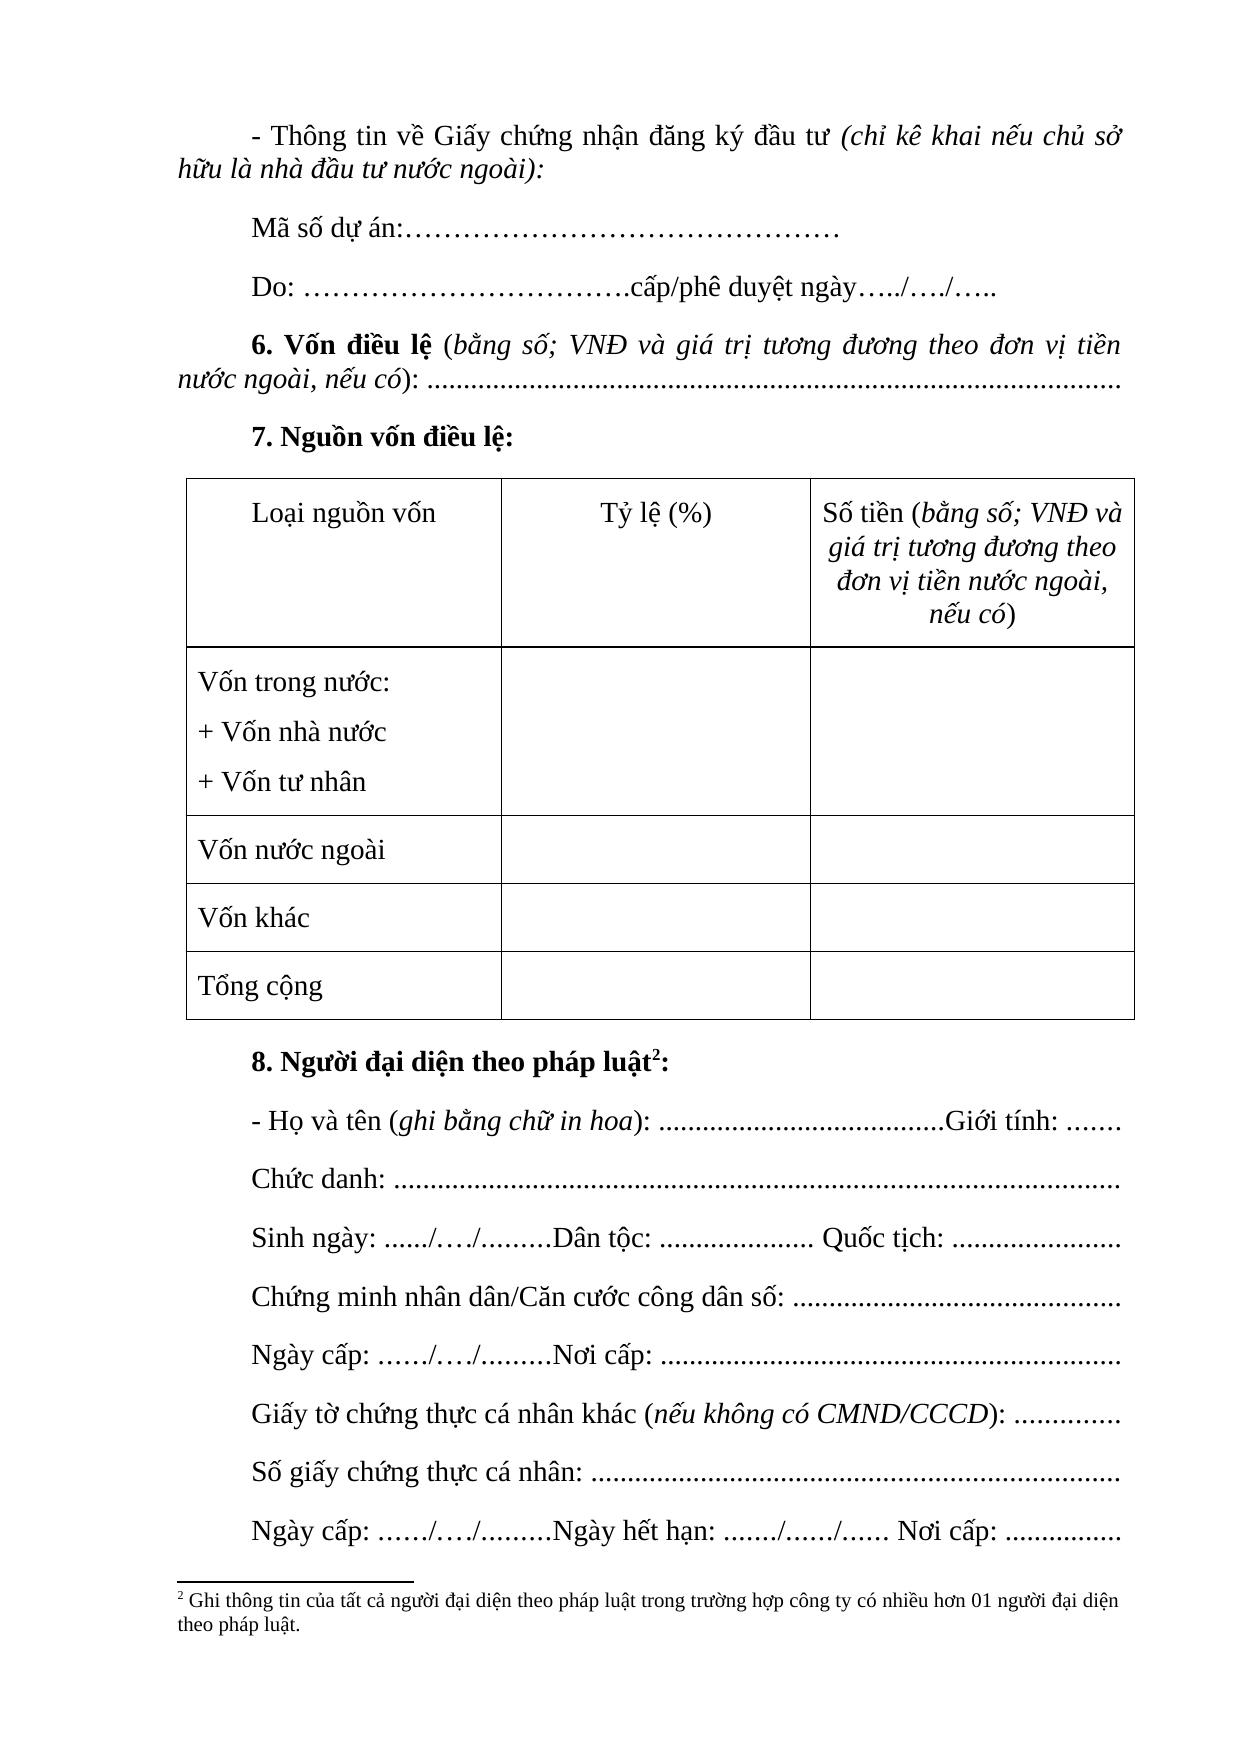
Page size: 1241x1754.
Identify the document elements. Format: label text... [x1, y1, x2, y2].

text Chứng minh nhân dân/Căn cước công dân số: [177, 1279, 1122, 1312]
table_cell Vốn khác [187, 884, 501, 951]
table_header Loại nguồn vốn [187, 479, 501, 646]
table_cell [811, 816, 1134, 883]
text 8. Người đại diện theo pháp luật: [177, 1044, 1122, 1078]
text 7. Nguồn vốn điều lệ: [177, 419, 1122, 453]
table_cell [502, 952, 810, 1018]
text Chức danh: [177, 1162, 1122, 1195]
table_cell Tổng cộng [187, 952, 501, 1018]
table_cell [502, 816, 810, 883]
text - Họ và tên (ghi bằng chữ in hoa): Giới tính: [177, 1103, 1122, 1137]
text Mã số dự án:……………………………………… [177, 210, 1122, 244]
text 6. Vốn điều lệ (bằng số; VNĐ và giá trị tương đương theo đơn vị tiền nước ngoài, nếu có): [177, 327, 1122, 394]
text Ngày cấp: / / Nơi cấp: [177, 1337, 1122, 1371]
table_cell Vốn trong nước: + Vốn nhà nước + Vốn tư nhân [187, 648, 501, 815]
text Do: …………………………….cấp/phê duyệt ngày…../…./….. [177, 269, 1122, 302]
text Giấy tờ chứng thực cá nhân khác (nếu không có CMND/CCCD): [177, 1396, 1122, 1429]
table_header Tỷ lệ (%) [502, 479, 810, 646]
text Sinh ngày: / / Dân tộc: Quốc tịch: [177, 1220, 1122, 1254]
table_cell [502, 884, 810, 951]
table_cell Vốn nước ngoài [187, 816, 501, 883]
text Số giấy chứng thực cá nhân: [177, 1454, 1122, 1488]
table_cell [811, 648, 1134, 815]
table_cell [502, 648, 810, 815]
table_header Số tiền (bằng số; VNĐ và giá trị tương đương theo đơn vị tiền nước ngoài, nếu có) [811, 479, 1134, 646]
table_cell [811, 884, 1134, 951]
table_cell [811, 952, 1134, 1018]
text Ngày cấp: / / Ngày hết hạn: / / Nơi cấp: [177, 1513, 1122, 1546]
text - Thông tin về Giấy chứng nhận đăng ký đầu tư (chỉ kê khai nếu chủ sở hữu là nhà đầu tư nước ngoài): [177, 118, 1122, 185]
